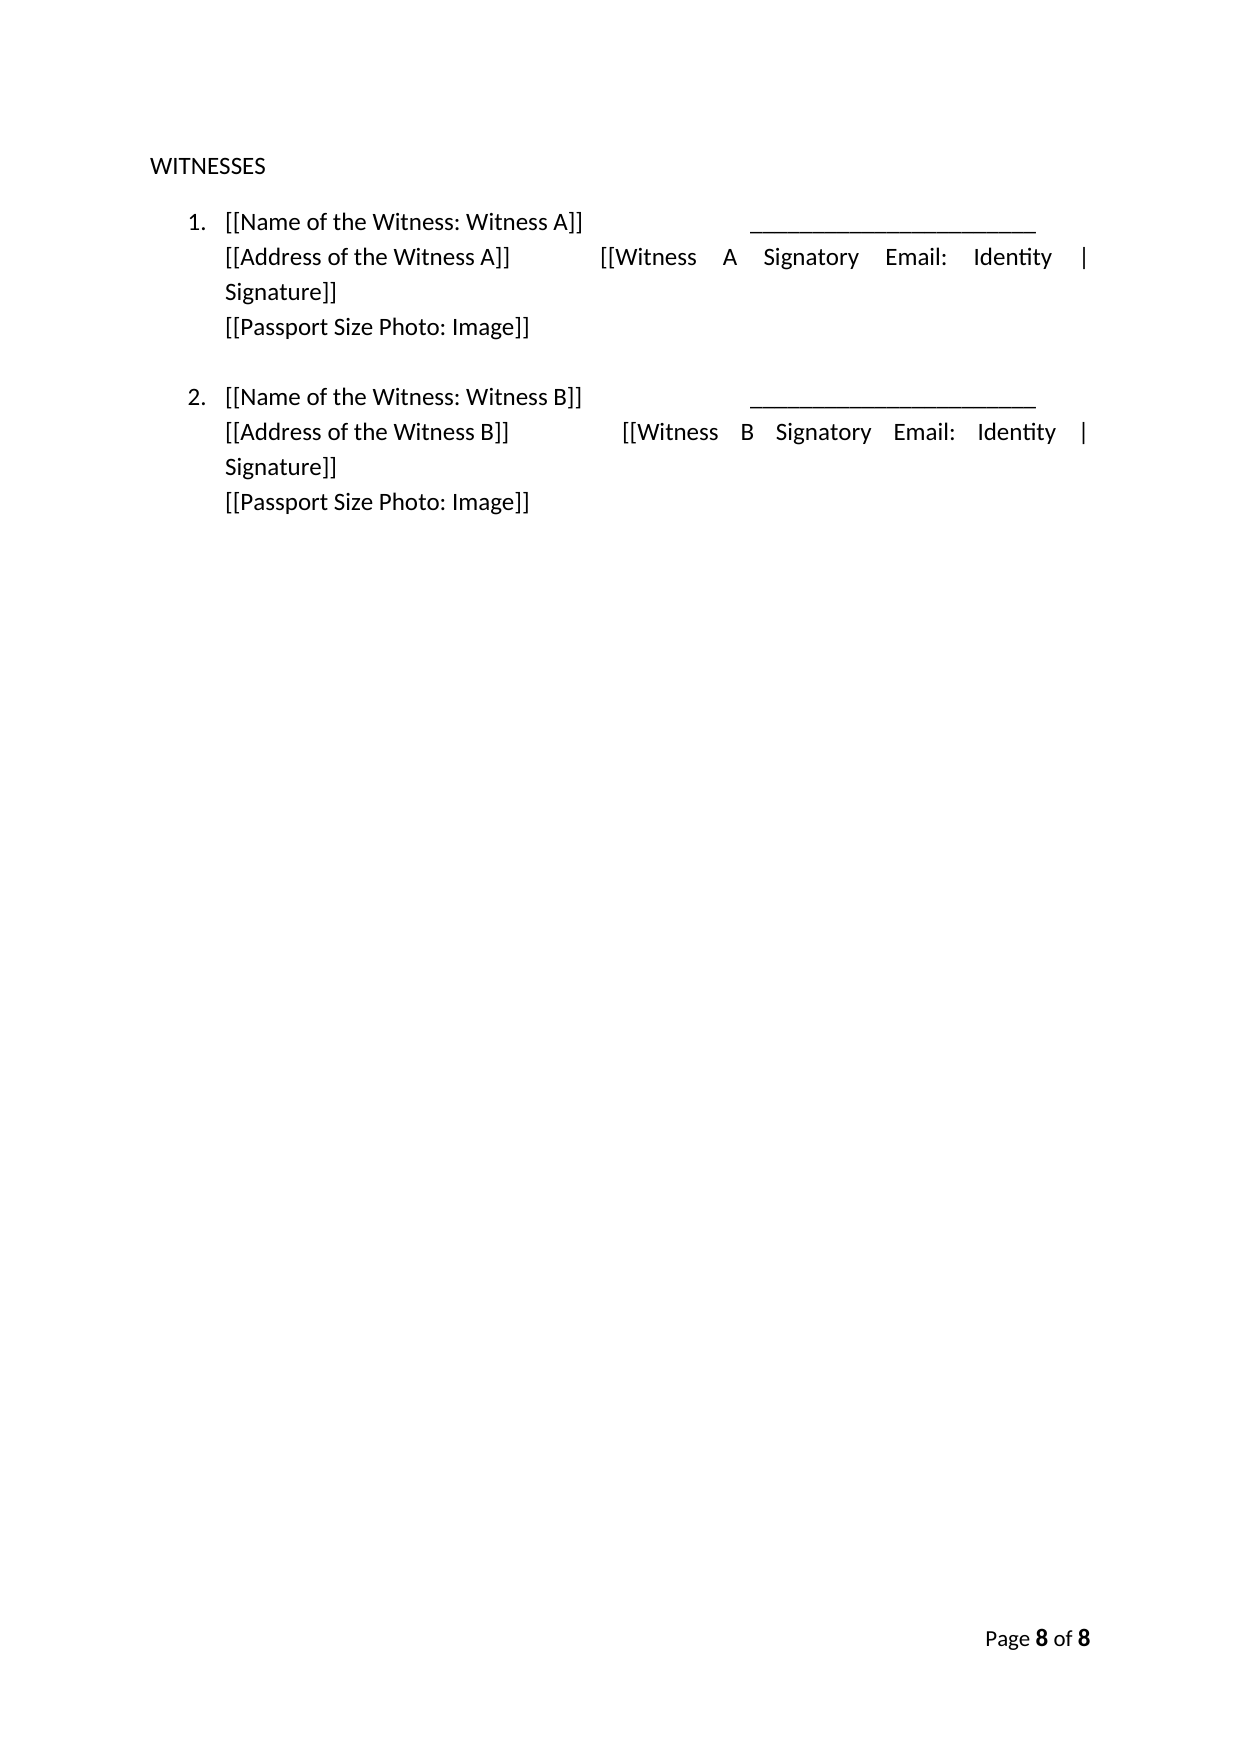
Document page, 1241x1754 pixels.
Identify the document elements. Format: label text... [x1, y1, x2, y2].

text WITNESSES [150, 150, 1090, 181]
list [[Passport Size Photo: Image]] [225, 486, 1090, 516]
list [[Address of the Witness B]] [[Witness B Signatory Email: Identity | Signature]] [225, 416, 1090, 481]
list [[Name of the Witness: Witness A]] _______________________ [187, 206, 1090, 236]
list [[Address of the Witness A]] [[Witness A Signatory Email: Identity | Signature]] [225, 241, 1090, 306]
list [[Name of the Witness: Witness B]] _______________________ [187, 381, 1090, 411]
list [[Passport Size Photo: Image]] [225, 311, 1090, 341]
